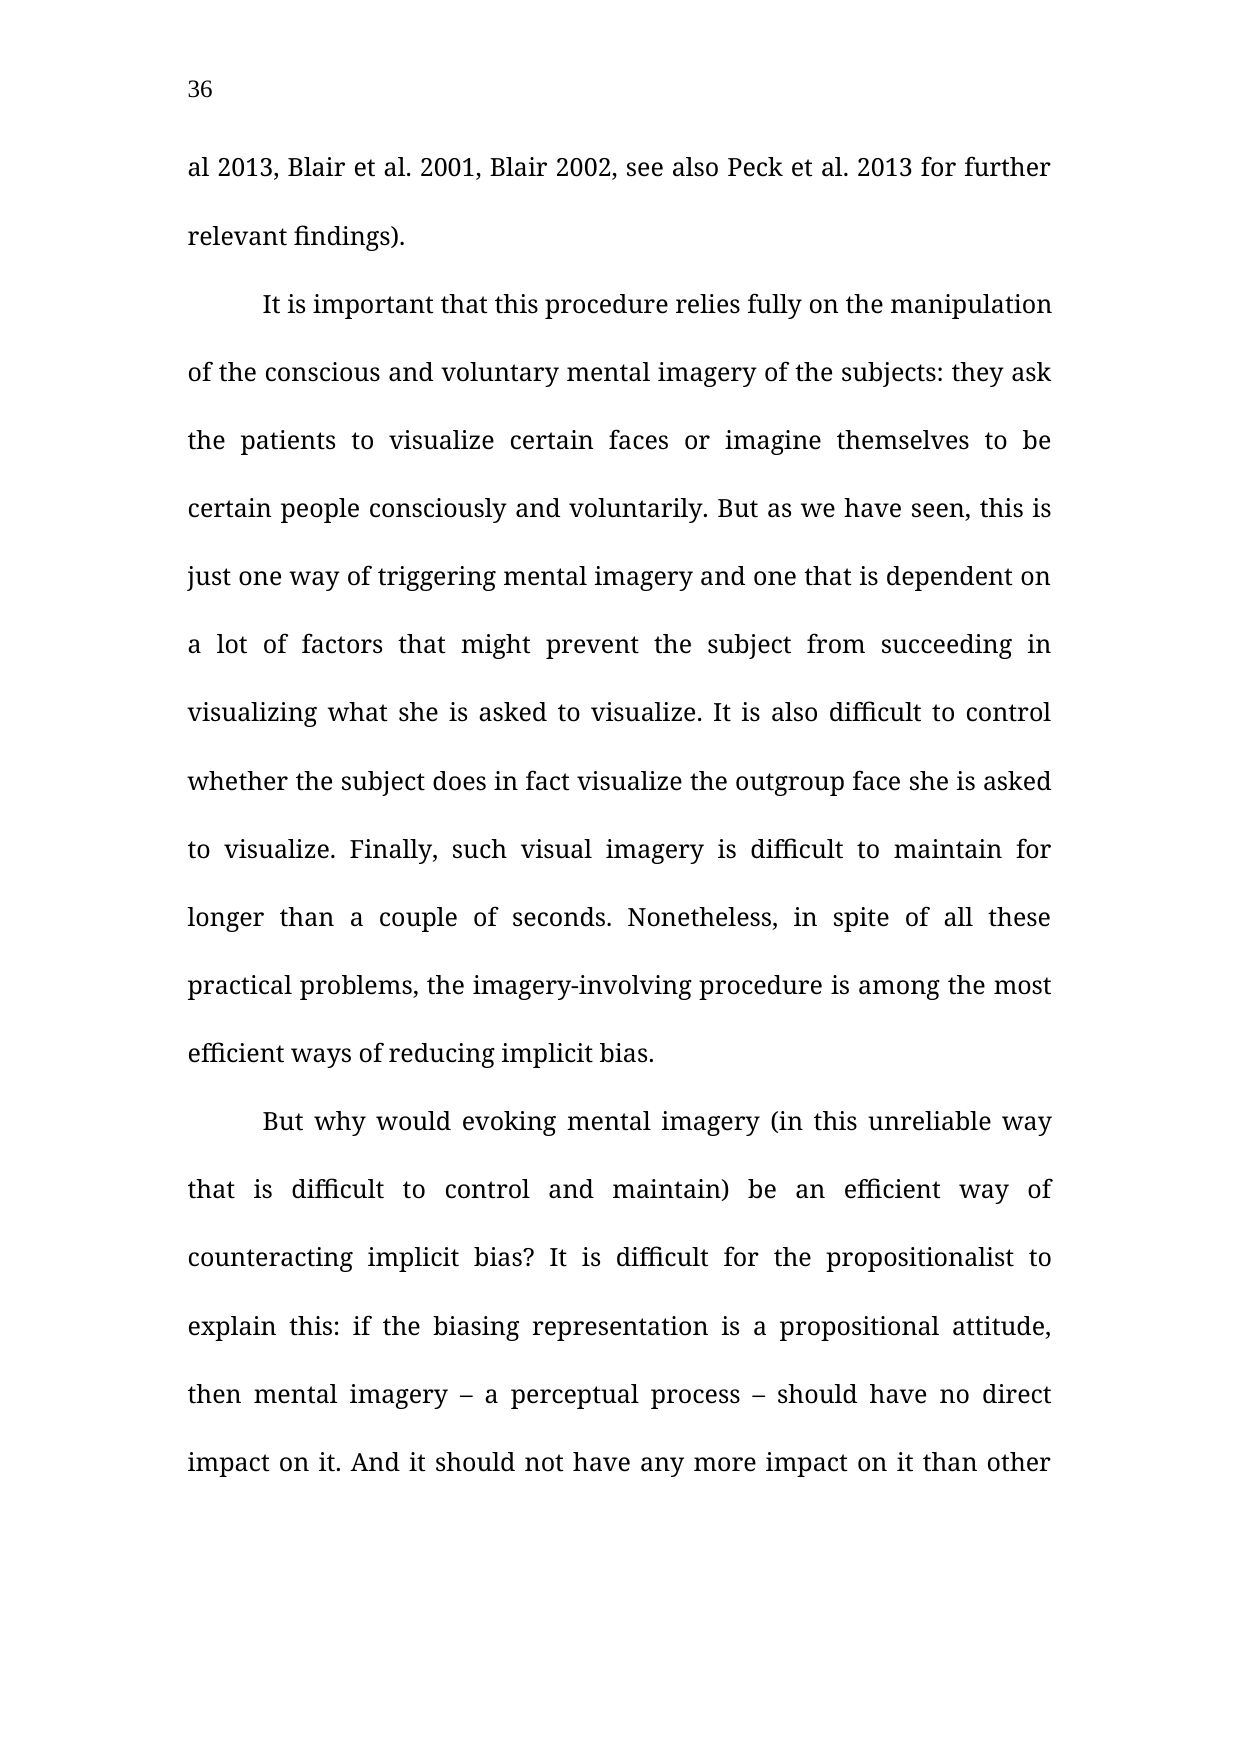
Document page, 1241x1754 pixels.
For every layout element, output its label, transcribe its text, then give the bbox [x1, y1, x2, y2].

text It is important that this procedure relies fully on the manipulation of the conscious and voluntary mental imagery of the subjects: they ask the patients to visualize certain faces or imagine themselves to be certain people consciously and voluntarily. But as we have seen, this is just one way of triggering mental imagery and one that is dependent on a lot of factors that might prevent the subject from succeeding in visualizing what she is asked to visualize. It is also difficult to control whether the subject does in fact visualize the outgroup face she is asked to visualize. Finally, such visual imagery is difficult to maintain for longer than a couple of seconds. Nonetheless, in spite of all these practical problems, the imagery-involving procedure is among the most efficient ways of reducing implicit bias. [187, 286, 1053, 1070]
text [187, 150, 1053, 252]
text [187, 1104, 1053, 1478]
